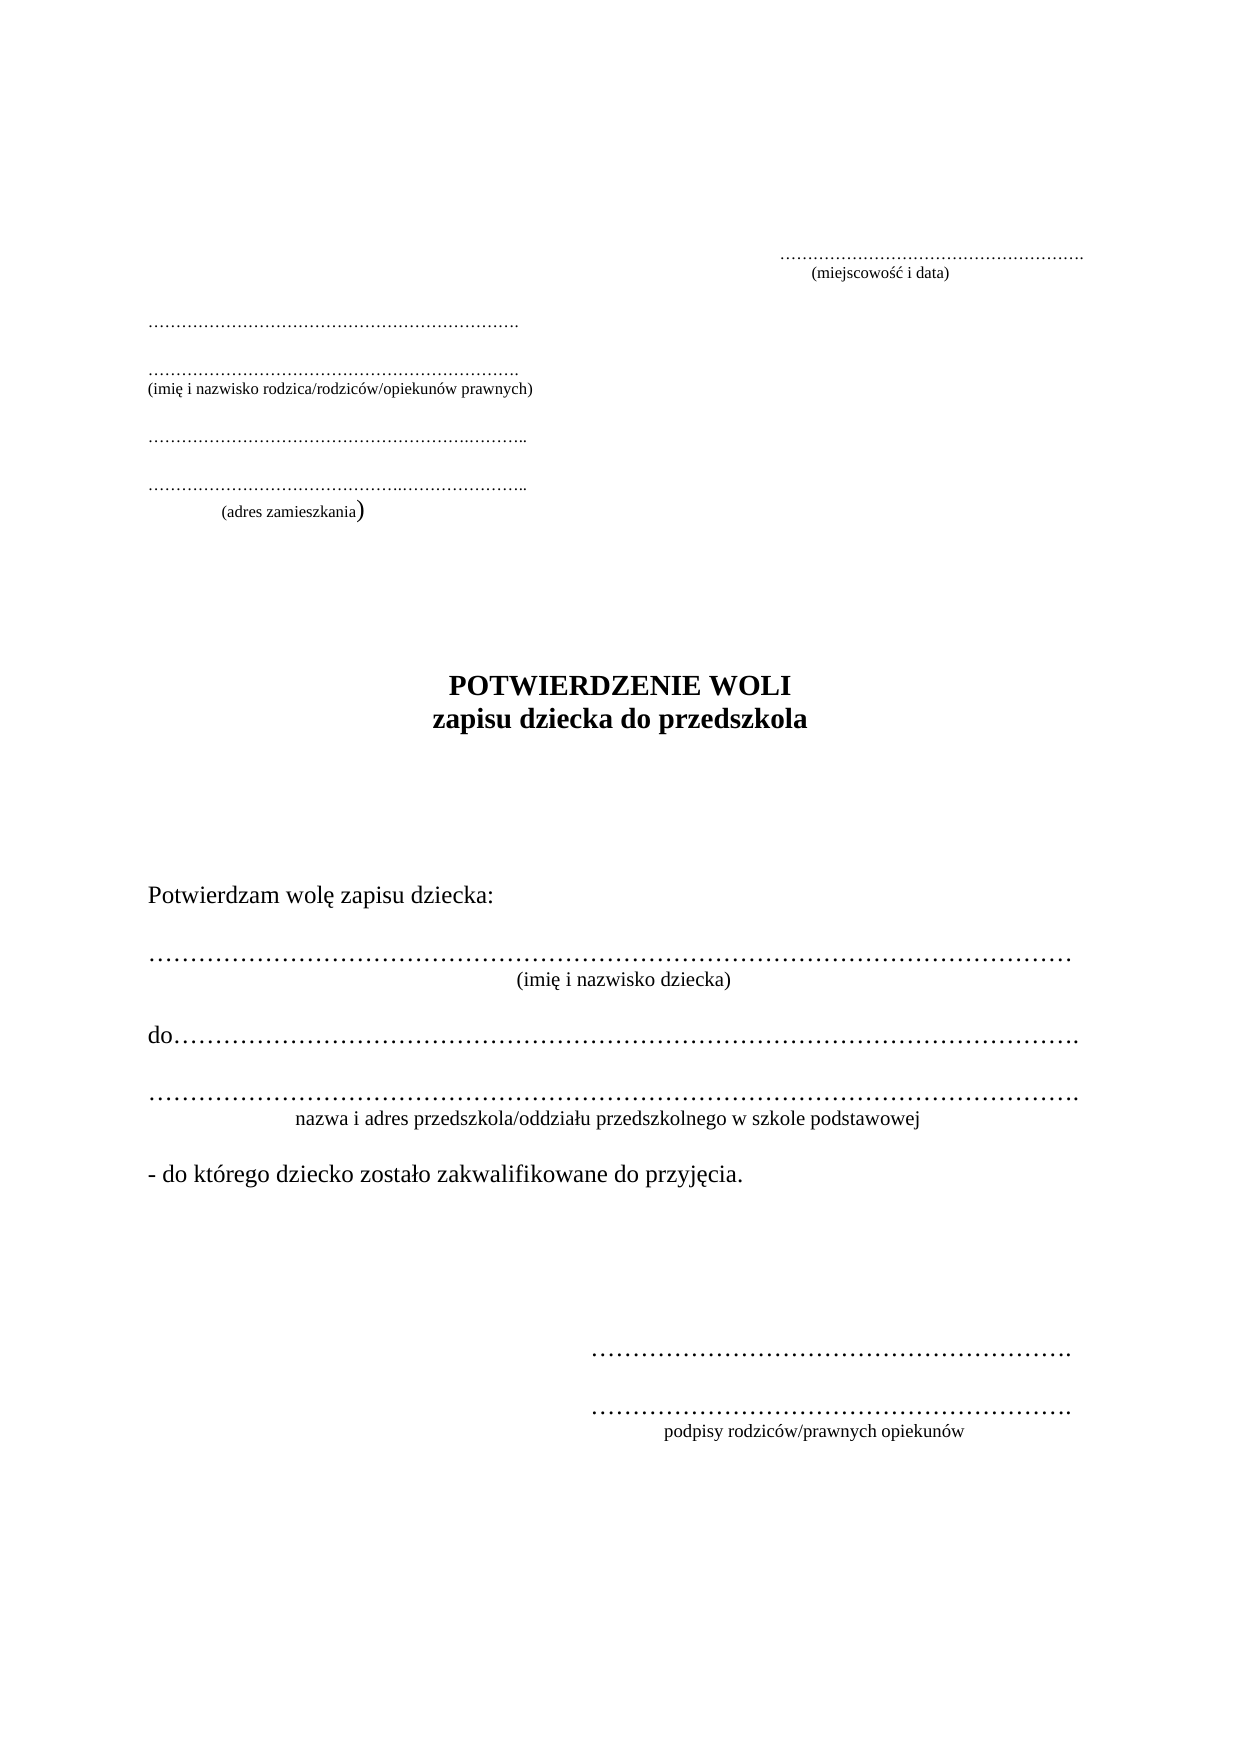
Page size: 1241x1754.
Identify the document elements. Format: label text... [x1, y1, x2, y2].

text (imię i nazwisko rodzica/rodziców/opiekunów prawnych) [148, 378, 1092, 398]
text podpisy rodziców/prawnych opiekunów [590, 1419, 1092, 1441]
text - do którego dziecko zostało zakwalifikowane do przyjęcia. [148, 1159, 1092, 1188]
text ………………………………………………. [148, 244, 1092, 263]
text ………………………………………………….……….. [148, 427, 1092, 446]
text …………………………………………………………………………………………………. [148, 1077, 1092, 1106]
text nazwa i adres przedszkola/oddziału przedszkolnego w szkole podstawowej [221, 1106, 1092, 1130]
text …………………………………………………………. [148, 311, 1092, 331]
text ……………………………………….………………….. [148, 475, 1092, 494]
text ………………………………………………………………………………………………… [148, 938, 1092, 967]
text …………………………………………………. [516, 1391, 1092, 1419]
text (imię i nazwisko dziecka) [443, 967, 1092, 991]
text …………………………………………………. [590, 1333, 1092, 1362]
text zapisu dziecka do przedszkola [148, 702, 1092, 735]
text Potwierdzam wolę zapisu dziecka: [148, 880, 1092, 909]
text …………………………………………………………. [148, 359, 1092, 378]
text POTWIERDZENIE WOLI [148, 668, 1092, 702]
text (adres zamieszkania) [221, 494, 1092, 523]
text (miejscowość i data) [148, 263, 1092, 282]
text do………………………………………………………………………………………………. [148, 1020, 1092, 1048]
